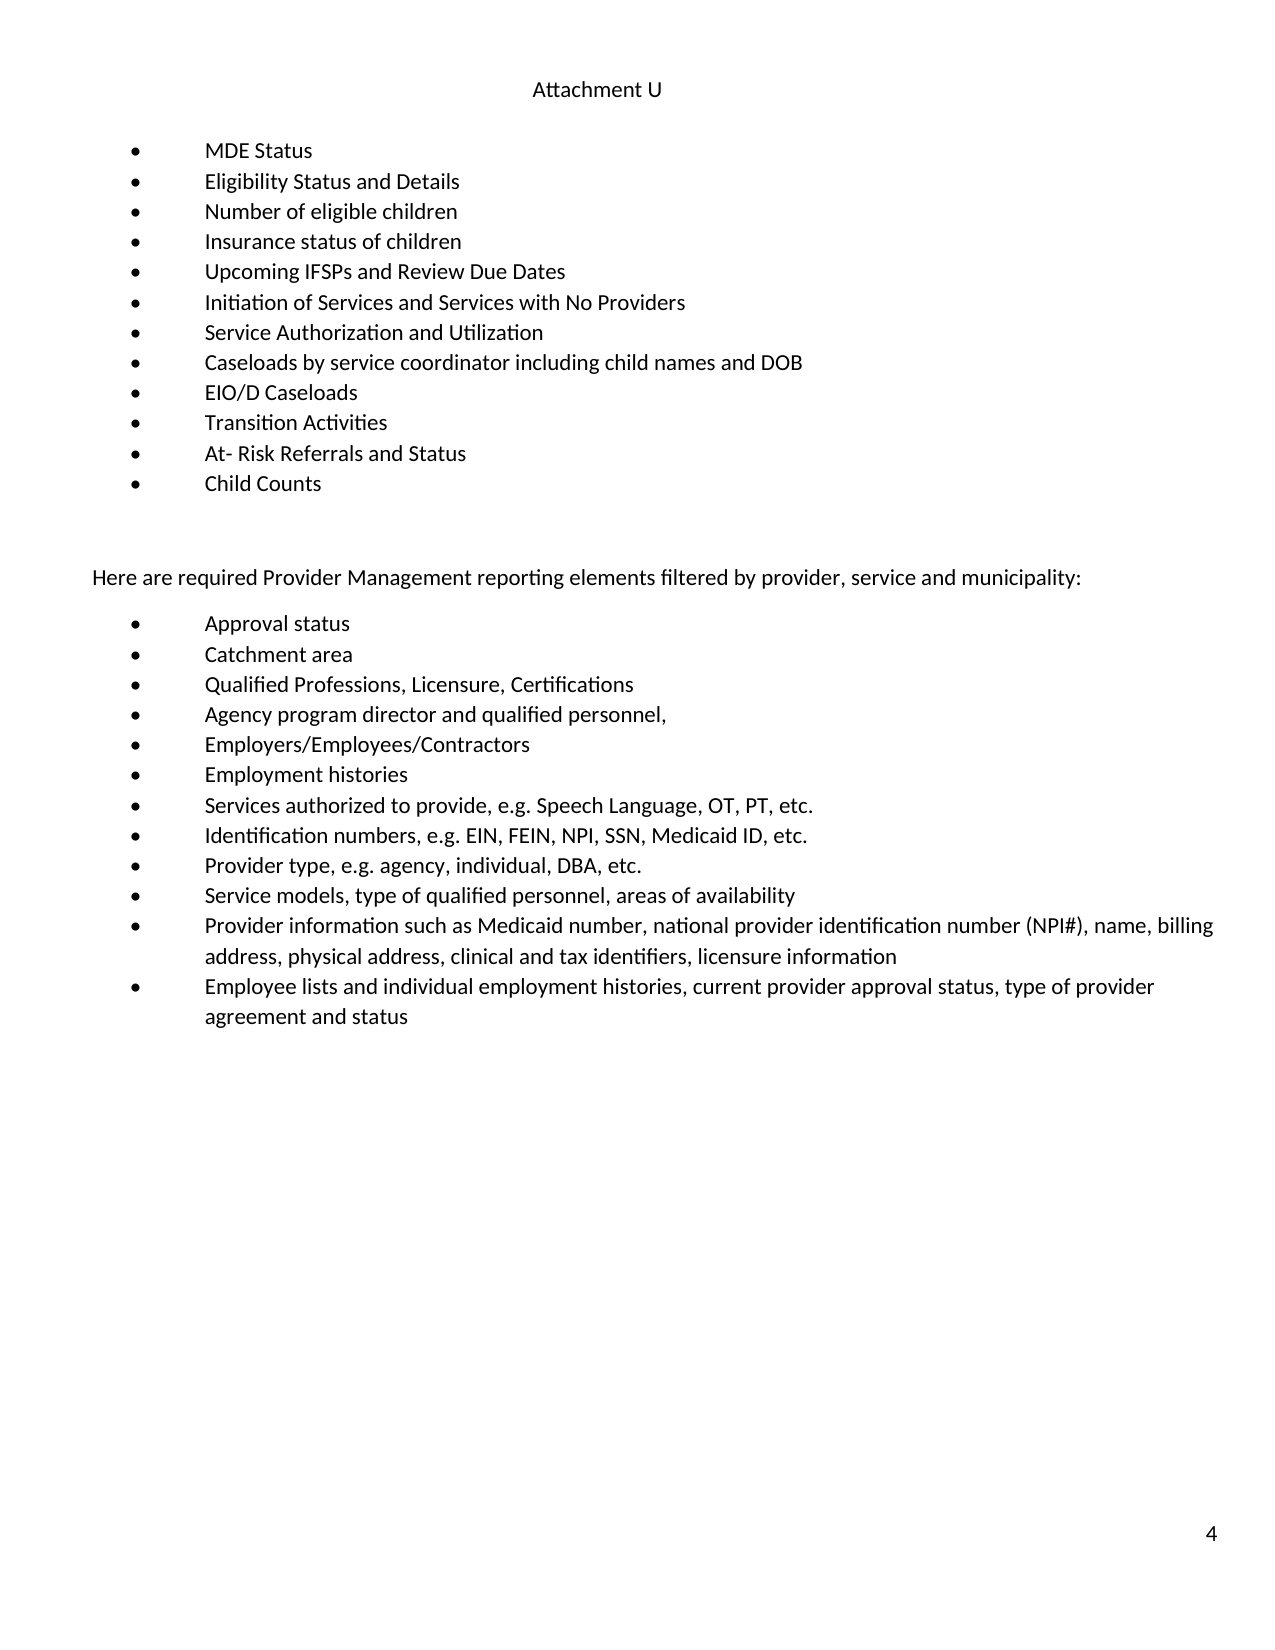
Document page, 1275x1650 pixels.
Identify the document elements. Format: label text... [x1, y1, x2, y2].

list Identification numbers, e.g. EIN, FEIN, NPI, SSN, Medicaid ID, etc. [129, 821, 1217, 849]
list Catchment area [129, 640, 1217, 668]
list Upcoming IFSPs and Review Due Dates [129, 257, 1217, 286]
list MDE Status [129, 137, 1217, 165]
list Number of eligible children [129, 197, 1217, 225]
list Initiation of Services and Services with No Providers [129, 288, 1217, 316]
list Service Authorization and Utilization [129, 318, 1217, 346]
list Child Counts [129, 469, 1217, 497]
list Eligibility Status and Details [129, 167, 1217, 195]
list Employee lists and individual employment histories, current provider approval status, type of provider agreement and status [129, 972, 1217, 1030]
list Insurance status of children [129, 227, 1217, 255]
list EIO/D Caseloads [129, 378, 1217, 406]
list Agency program director and qualified personnel, [129, 700, 1217, 728]
text Here are required Provider Management reporting elements filtered by provider, service and municipality: [92, 563, 1217, 591]
list Employment histories [129, 761, 1217, 789]
list Provider information such as Medicaid number, national provider identification number (NPI#), name, billing address, physical address, clinical and tax identifiers, licensure information [129, 912, 1217, 970]
list Services authorized to provide, e.g. Speech Language, OT, PT, etc. [129, 791, 1217, 819]
list Employers/Employees/Contractors [129, 730, 1217, 758]
list Caseloads by service coordinator including child names and DOB [129, 348, 1217, 376]
list Provider type, e.g. agency, individual, DBA, etc. [129, 851, 1217, 879]
list Transition Activities [129, 408, 1217, 437]
list Qualified Professions, Licensure, Certifications [129, 670, 1217, 698]
list Approval status [129, 609, 1217, 638]
list Service models, type of qualified personnel, areas of availability [129, 881, 1217, 909]
list At- Risk Referrals and Status [129, 439, 1217, 467]
